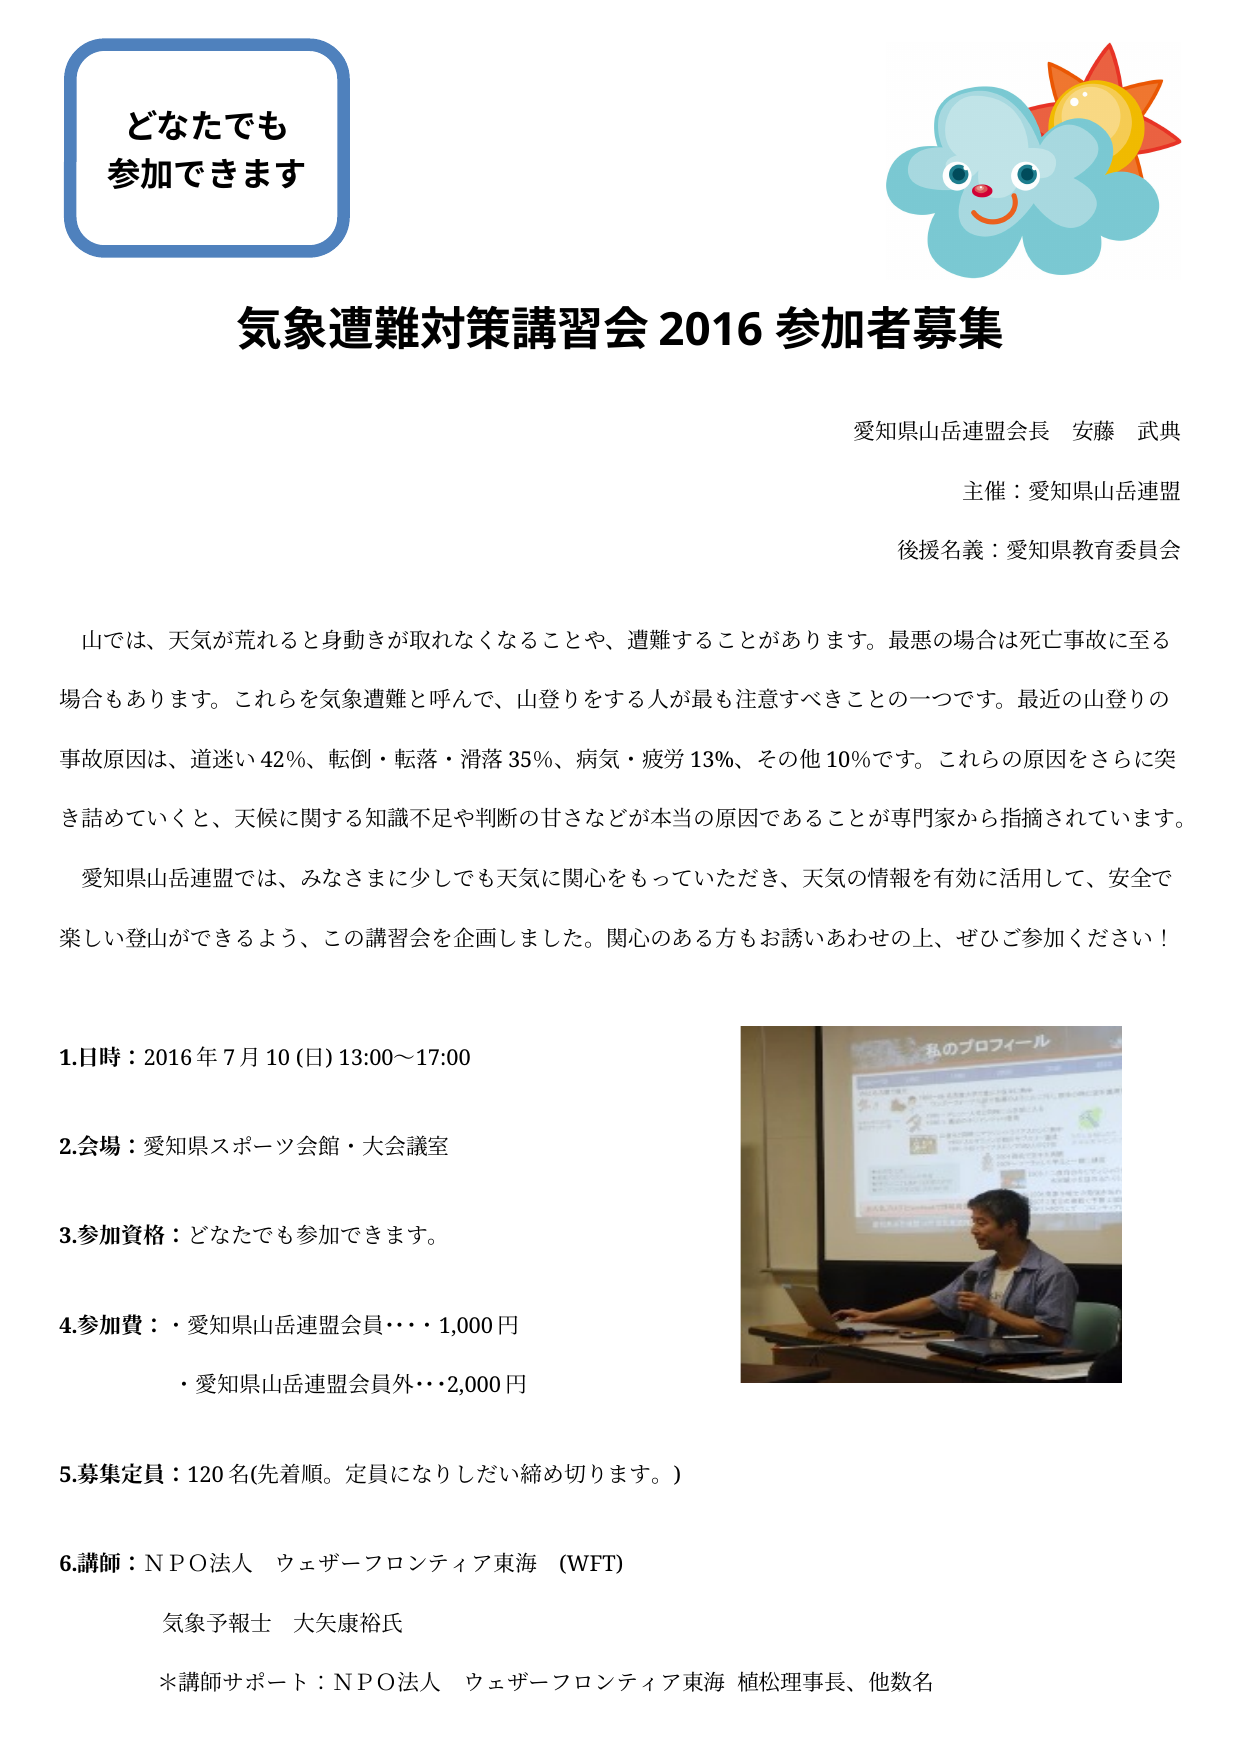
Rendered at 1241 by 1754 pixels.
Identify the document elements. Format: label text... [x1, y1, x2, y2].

text 5.募集定員：120名(先着順。定員になりしだい締め切ります。) [59, 1443, 1181, 1503]
text 6.講師：ＮＰＯ法人 ウェザーフロンティア東海 (WFT) [59, 1532, 1181, 1592]
text 気象遭難対策講習会2016 参加者募集 [59, 281, 1181, 371]
text 主催：愛知県山岳連盟 [59, 460, 1181, 519]
picture [886, 42, 1182, 280]
text 気象予報士 大矢康裕氏 [59, 1592, 1181, 1652]
picture [740, 1264, 1122, 1294]
text ＊講師サポート：ＮＰＯ法人 ウェザーフロンティア東海 植松理事長、他数名 [59, 1652, 1181, 1711]
text 3.参加資格：どなたでも参加できます。 [59, 1205, 1181, 1264]
text 山では、天気が荒れると身動きが取れなくなることや、遭難することがあります。最悪の場合は死亡事故に至る場合もあります。これらを気象遭難と呼んで、山登りをする人が最も注意すべきことの一つです。最近の山登りの事故原因は、道迷い42％、転倒・転落・滑落35％、病気・疲労13%、その他10％です。これらの原因をさらに突き詰めていくと、天候に関する知識不足や判断の甘さなどが本当の原因であることが専門家から指摘されています。 [59, 609, 1181, 847]
text 4.参加費：・愛知県山岳連盟会員･･･・1,000円 [59, 1294, 1181, 1354]
text 愛知県山岳連盟では、みなさまに少しでも天気に関心をもっていただき、天気の情報を有効に活用して、安全で楽しい登山ができるよう、この講習会を企画しました。関心のある方もお誘いあわせの上、ぜひご参加ください！ [59, 847, 1181, 966]
text 2.会場：愛知県スポーツ会館・大会議室 [59, 1115, 1181, 1175]
picture [740, 1175, 1122, 1205]
text 愛知県山岳連盟会長 安藤 武典 [59, 400, 1181, 460]
text ・愛知県山岳連盟会員外･･･2,000円 [59, 1354, 1181, 1413]
picture [740, 1086, 1122, 1115]
text 1.日時：2016年7月10 (日) 13:00～17:00 [59, 1026, 1181, 1086]
text 後援名義：愛知県教育委員会 [59, 519, 1181, 579]
